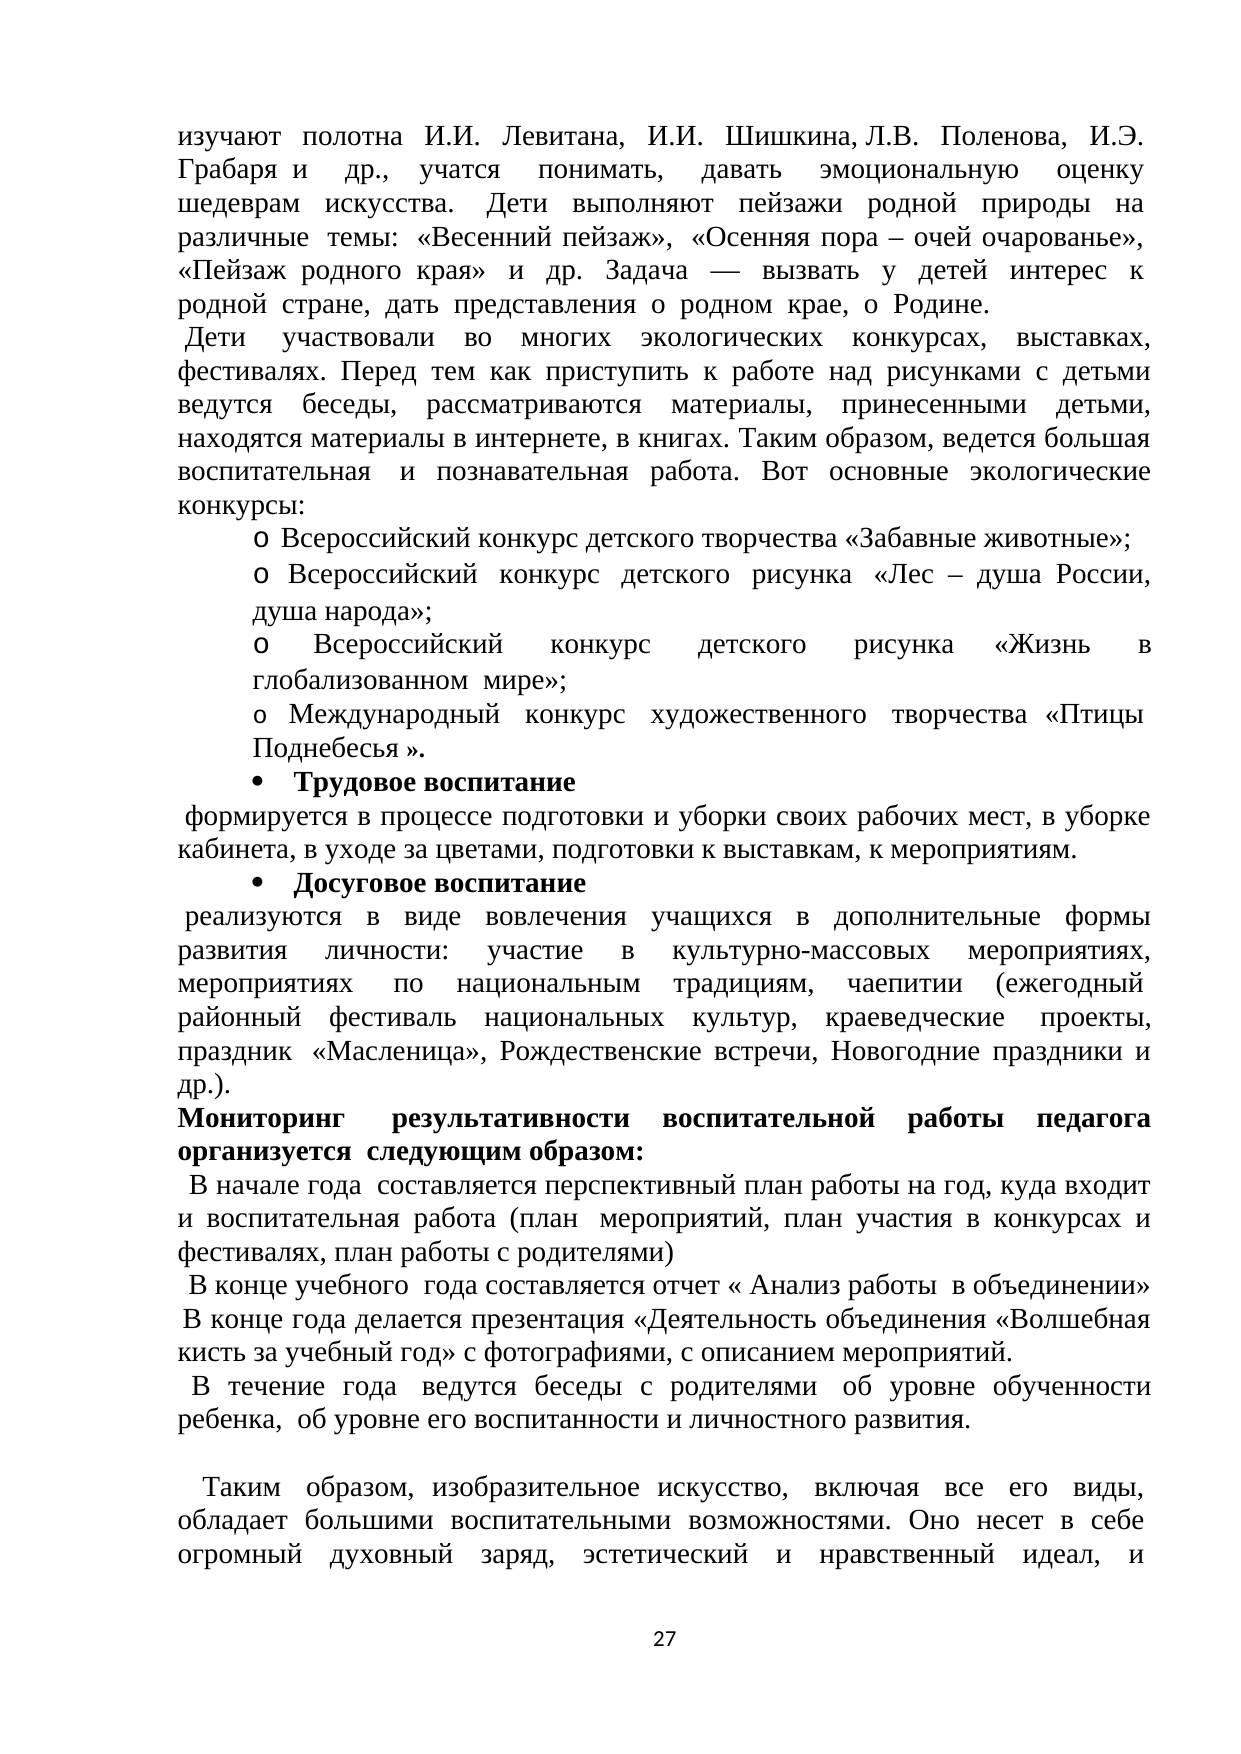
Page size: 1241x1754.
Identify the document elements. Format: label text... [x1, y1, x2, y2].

text o Всероссийский конкурс детского рисунка «Лес – душа России, душа народа»; [252, 557, 1152, 626]
text формируется в процессе подготовки и уборки своих рабочих мест, в уборке кабинета, в уходе за цветами, подготовки к выставкам, к мероприятиям. [177, 798, 1152, 865]
text o Всероссийский конкурс детского рисунка «Жизнь в глобализованном мире»; [252, 626, 1152, 696]
text Мониторинг результативности воспитательной работы педагога организуется следующим образом: [177, 1100, 1152, 1167]
text  Досуговое воспитание [252, 865, 1152, 898]
text o Всероссийский конкурс детского творчества «Забавные животные»; [252, 521, 1152, 557]
text В конце года делается презентация «Деятельность объединения «Волшебная кисть за учебный год» с фотографиями, с описанием мероприятий. [177, 1301, 1152, 1368]
text  Трудовое воспитание [252, 764, 1152, 798]
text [177, 118, 1152, 319]
text реализуются в виде вовлечения учащихся в дополнительные формы развития личности: участие в культурно-массовых мероприятиях, мероприятиях по национальным традициям, чаепитии (ежегодный районный фестиваль национальных культур, краеведческие проекты, праздник «Масленица», Рождественские встречи, Новогодние праздники и др.). [177, 898, 1152, 1100]
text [177, 1469, 1152, 1569]
text Дети участвовали во многих экологических конкурсах, выставках, фестивалях. Перед тем как приступить к работе над рисунками с детьми ведутся беседы, рассматриваются материалы, принесенными детьми, находятся материалы в интернете, в книгах. Таким образом, ведется большая воспитательная и познавательная работа. Вот основные экологические конкурсы: [177, 319, 1152, 521]
text В течение года ведутся беседы с родителями об уровне обученности ребенка, об уровне его воспитанности и личностного развития. [177, 1368, 1152, 1435]
text o Международный конкурс художественного творчества «Птицы Поднебесья ». [252, 696, 1152, 764]
text В конце учебного года составляется отчет « Анализ работы в объединении» [177, 1267, 1152, 1301]
text В начале года составляется перспективный план работы на год, куда входит и воспитательная работа (план мероприятий, план участия в конкурсах и фестивалях, план работы с родителями) [177, 1167, 1152, 1267]
